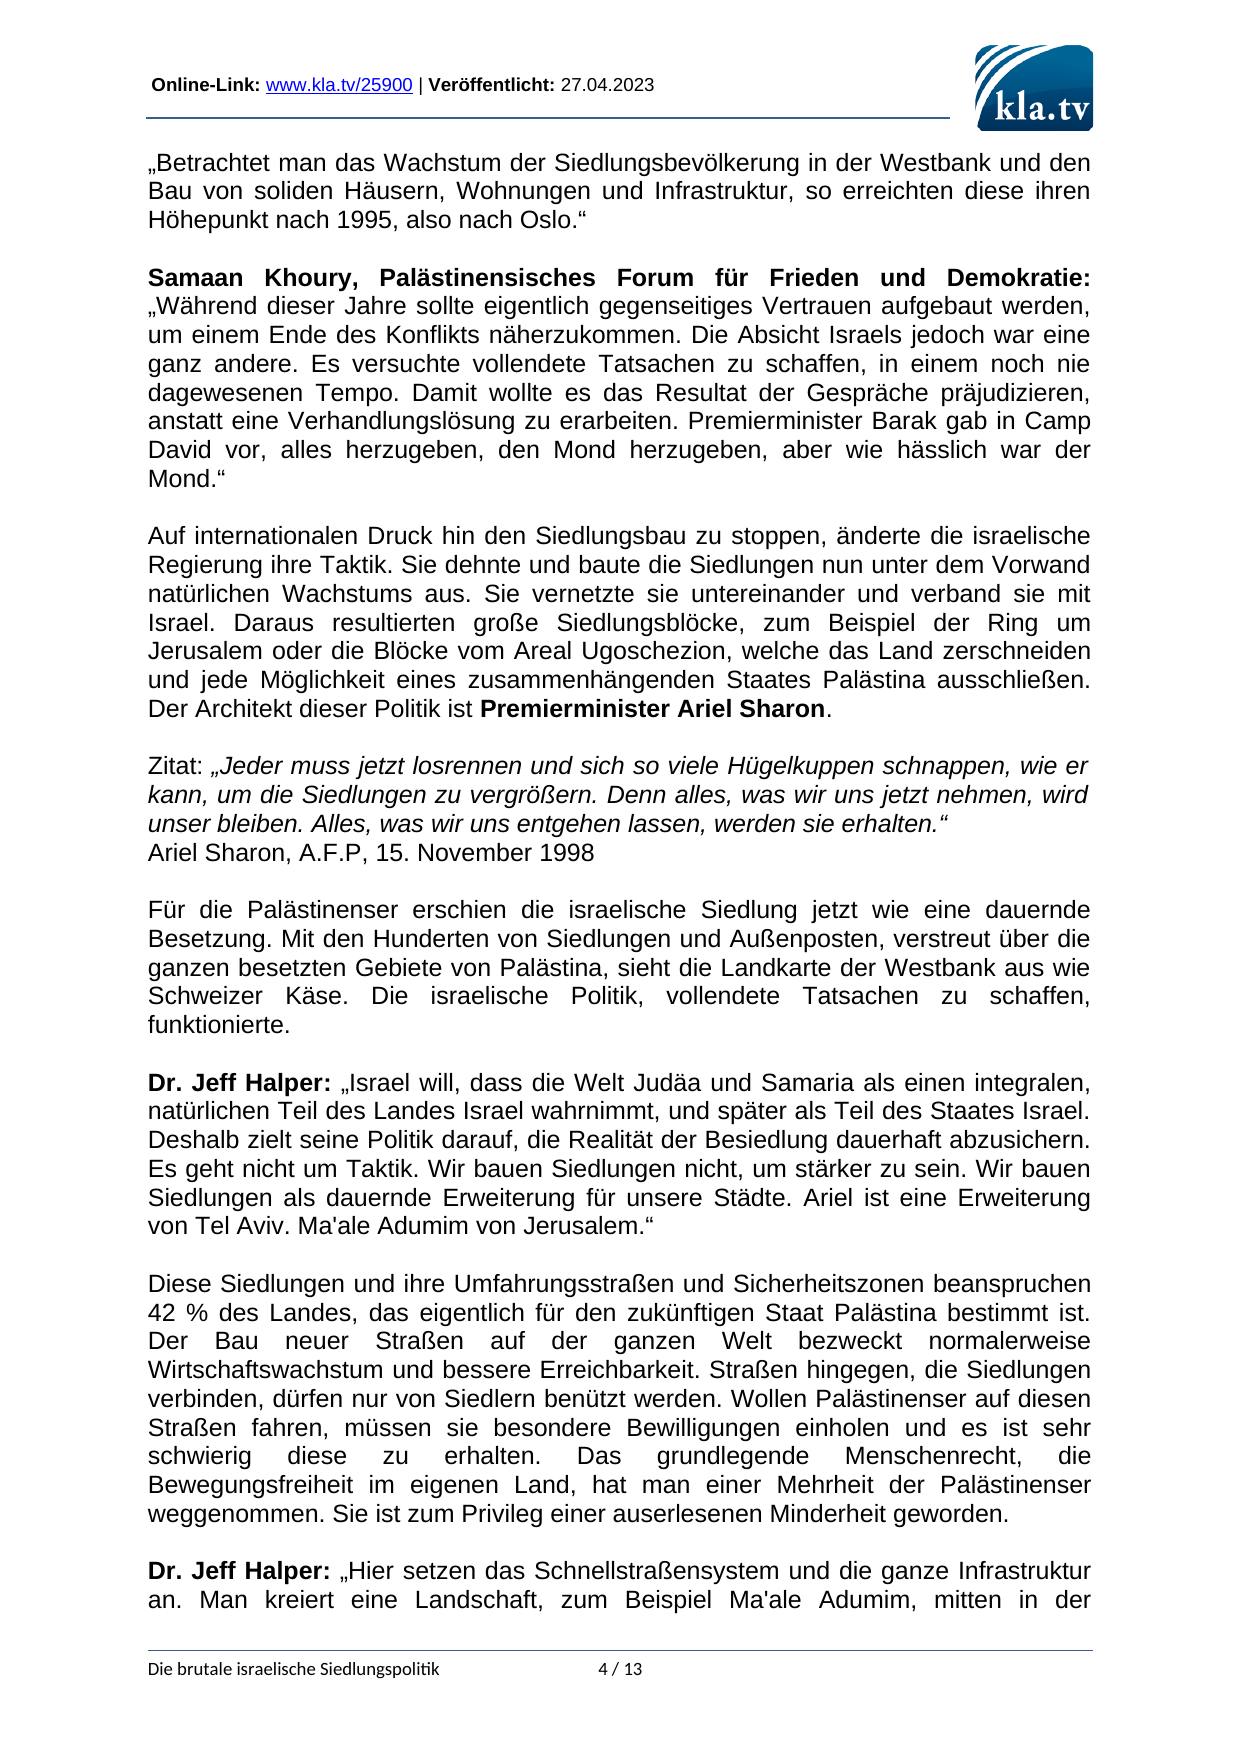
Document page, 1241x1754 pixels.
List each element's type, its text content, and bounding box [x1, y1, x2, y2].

text Ariel Sharon, A.F.P, 15. November 1998 [148, 838, 1093, 866]
text Samaan Khoury, Palästinensisches Forum für Frieden und Demokratie: „Während dieser Jahre sollte eigentlich gegenseitiges Vertrauen aufgebaut werden, um einem Ende des Konflikts näherzukommen. Die Absicht Israels jedoch war eine ganz andere. Es versuchte vollendete Tatsachen zu schaffen, in einem noch nie dagewesenen Tempo. Damit wollte es das Resultat der Gespräche präjudizieren, anstatt eine Verhandlungslösung zu erarbeiten. Premierminister Barak gab in Camp David vor, alles herzugeben, den Mond herzugeben, aber wie hässlich war der Mond.“ [148, 263, 1093, 493]
text „Betrachtet man das Wachstum der Siedlungsbevölkerung in der Westbank und den Bau von soliden Häusern, Wohnungen und Infrastruktur, so erreichten diese ihren Höhepunkt nach 1995, also nach Oslo.“ [148, 148, 1093, 234]
text Dr. Jeff Halper: „Israel will, dass die Welt Judäa und Samaria als einen integralen, natürlichen Teil des Landes Israel wahrnimmt, und später als Teil des Staates Israel. Deshalb zielt seine Politik darauf, die Realität der Besiedlung dauerhaft abzusichern. Es geht nicht um Taktik. Wir bauen Siedlungen nicht, um stärker zu sein. Wir bauen Siedlungen als dauernde Erweiterung für unsere Städte. Ariel ist eine Erweiterung von Tel Aviv. Ma'ale Adumim von Jerusalem.“ [148, 1068, 1093, 1240]
text Diese Siedlungen und ihre Umfahrungsstraßen und Sicherheitszonen beanspruchen 42 % des Landes, das eigentlich für den zukünftigen Staat Palästina bestimmt ist. Der Bau neuer Straßen auf der ganzen Welt bezweckt normalerweise Wirtschaftswachstum und bessere Erreichbarkeit. Straßen hingegen, die Siedlungen verbinden, dürfen nur von Siedlern benützt werden. Wollen Palästinenser auf diesen Straßen fahren, müssen sie besondere Bewilligungen einholen und es ist sehr schwierig diese zu erhalten. Das grundlegende Menschenrecht, die Bewegungsfreiheit im eigenen Land, hat man einer Mehrheit der Palästinenser weggenommen. Sie ist zum Privileg einer auserlesenen Minderheit geworden. [148, 1269, 1093, 1528]
text Zitat: „Jeder muss jetzt losrennen und sich so viele Hügelkuppen schnappen, wie er kann, um die Siedlungen zu vergrößern. Denn alles, was wir uns jetzt nehmen, wird unser bleiben. Alles, was wir uns entgehen lassen, werden sie erhalten.“ [148, 751, 1093, 838]
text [148, 1556, 1093, 1614]
text Für die Palästinenser erschien die israelische Siedlung jetzt wie eine dauernde Besetzung. Mit den Hunderten von Siedlungen und Außenposten, verstreut über die ganzen besetzten Gebiete von Palästina, sieht die Landkarte der Westbank aus wie Schweizer Käse. Die israelische Politik, vollendete Tatsachen zu schaffen, funktionierte. [148, 895, 1093, 1039]
text Auf internationalen Druck hin den Siedlungsbau zu stoppen, änderte die israelische Regierung ihre Taktik. Sie dehnte und baute die Siedlungen nun unter dem Vorwand natürlichen Wachstums aus. Sie vernetzte sie untereinander und verband sie mit Israel. Daraus resultierten große Siedlungsblöcke, zum Beispiel der Ring um Jerusalem oder die Blöcke vom Areal Ugoschezion, welche das Land zerschneiden und jede Möglichkeit eines zusammenhängenden Staates Palästina ausschließen. Der Architekt dieser Politik ist Premierminister Ariel Sharon. [148, 521, 1093, 723]
